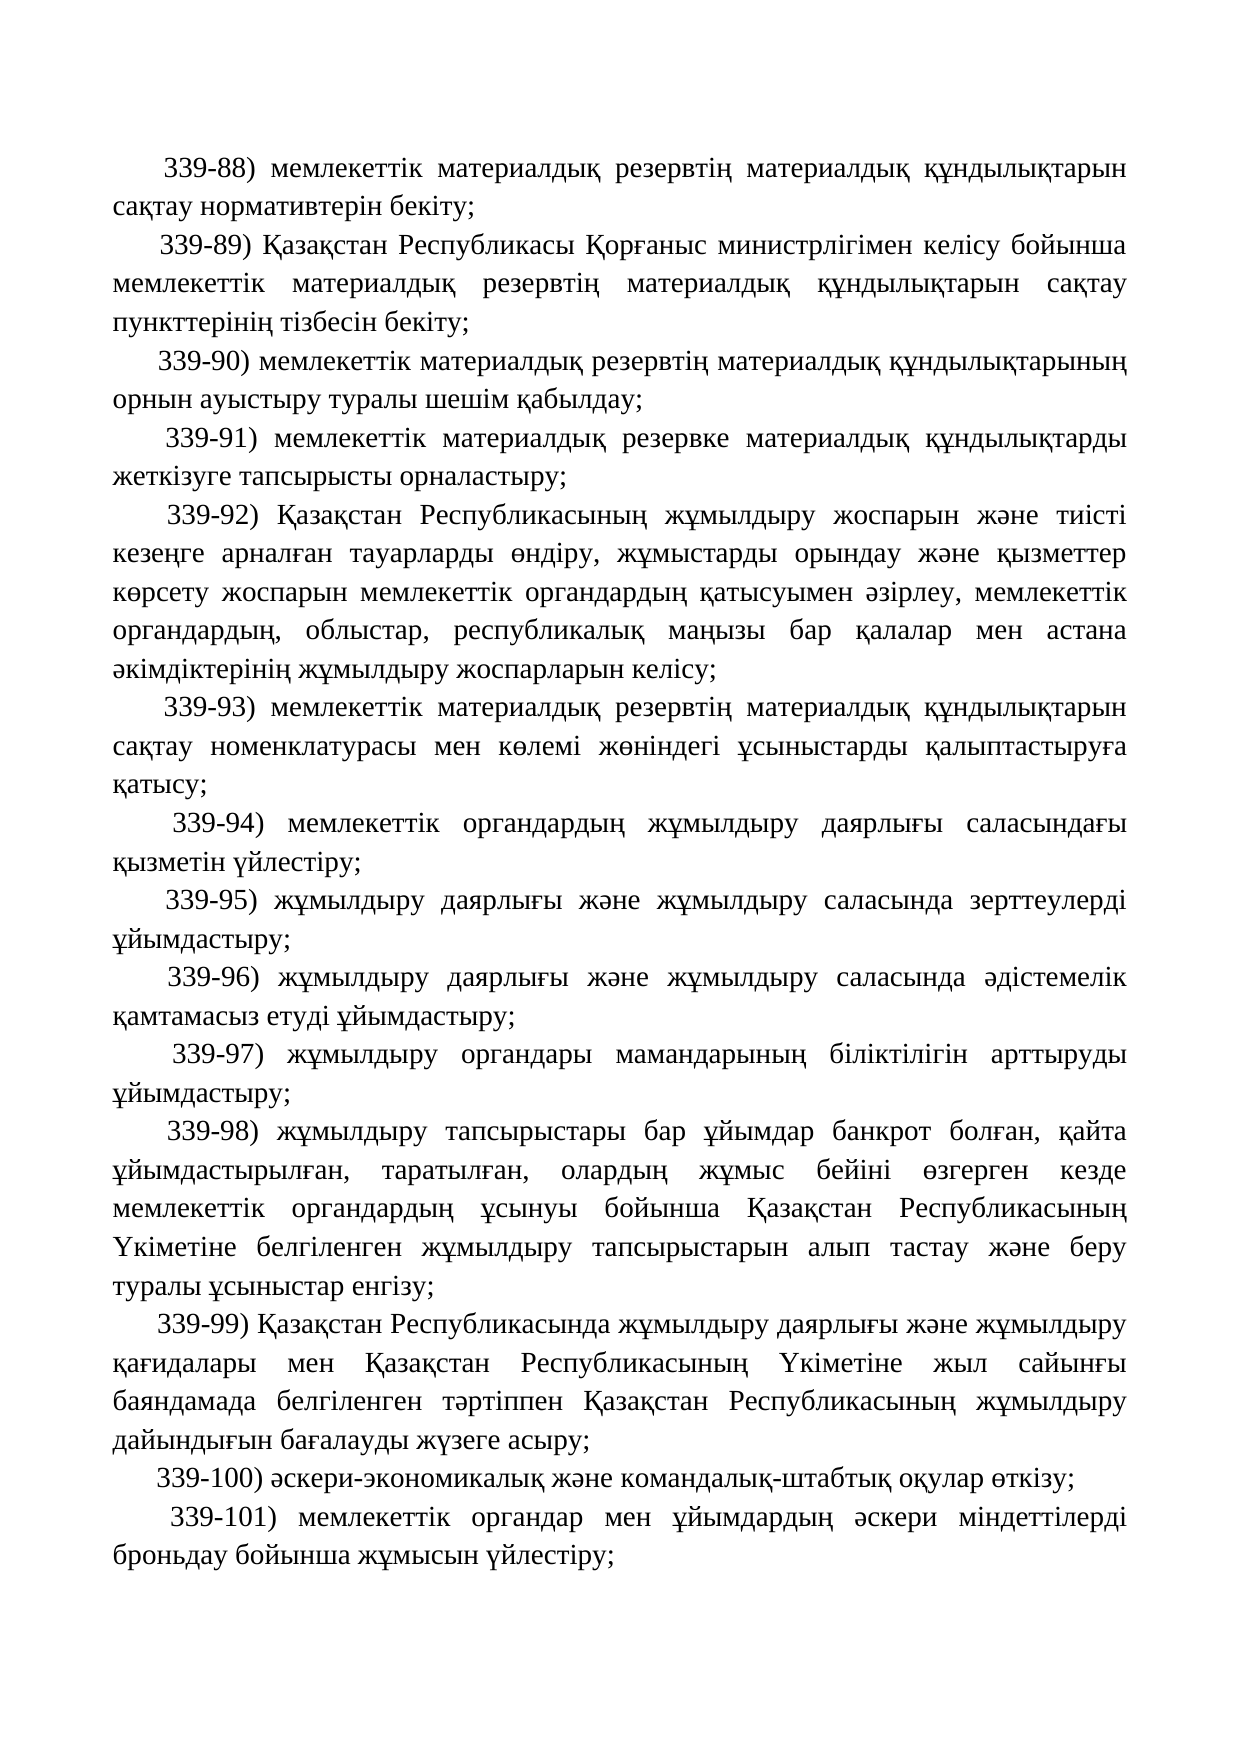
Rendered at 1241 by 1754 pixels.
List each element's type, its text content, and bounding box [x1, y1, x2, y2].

text 339-99) Қазақстан Республикасында жұмылдыру даярлығы және жұмылдыру қағидалары мен Қазақстан Республикасының Үкіметіне жыл сайынғы баяндамада белгіленген тәртіппен Қазақстан Республикасының жұмылдыру дайындығын бағалауды жүзеге асыру; [112, 1306, 1128, 1455]
text 339-96) жұмылдыру даярлығы және жұмылдыру саласында әдістемелік қамтамасыз етуді ұйымдастыру; [112, 959, 1128, 1031]
text 339-90) мемлекеттік материалдық резервтің материалдық құндылықтарының орнын ауыстыру туралы шешім қабылдау; [112, 343, 1128, 415]
text 339-100) әскери-экономикалық және командалық-штабтық оқулар өткізу; [112, 1460, 1128, 1494]
text 339-93) мемлекеттік материалдық резервтің материалдық құндылықтарын сақтау номенклатурасы мен көлемі жөніндегі ұсыныстарды қалыптастыруға қатысу; [112, 689, 1128, 800]
text 339-92) Қазақстан Республикасының жұмылдыру жоспарын және тиісті кезеңге арналған тауарларды өндіру, жұмыстарды орындау және қызметтер көрсету жоспарын мемлекеттік органдардың қатысуымен әзірлеу, мемлекеттік органдардың, облыстар, республикалық маңызы бар қалалар мен астана әкімдіктерінің жұмылдыру жоспарларын келісу; [112, 497, 1128, 684]
text 339-88) мемлекеттік материалдық резервтің материалдық құндылықтарын сақтау нормативтерін бекіту; [112, 150, 1128, 222]
text 339-95) жұмылдыру даярлығы және жұмылдыру саласында зерттеулерді ұйымдастыру; [112, 882, 1128, 954]
text 339-97) жұмылдыру органдары мамандарының біліктілігін арттыруды ұйымдастыру; [112, 1036, 1128, 1108]
text 339-89) Қазақстан Республикасы Қорғаныс министрлігімен келісу бойынша мемлекеттік материалдық резервтің материалдық құндылықтарын сақтау пункттерінің тізбесін бекіту; [112, 227, 1128, 338]
text 339-101) мемлекеттік органдар мен ұйымдардың әскери міндеттілерді броньдау бойынша жұмысын үйлестіру; [112, 1499, 1128, 1571]
text 339-91) мемлекеттік материалдық резервке материалдық құндылықтарды жеткізуге тапсырысты орналастыру; [112, 420, 1128, 492]
text 339-94) мемлекеттік органдардың жұмылдыру даярлығы саласындағы қызметін үйлестіру; [112, 805, 1128, 877]
text 339-98) жұмылдыру тапсырыстары бар ұйымдар банкрот болған, қайта ұйымдастырылған, таратылған, олардың жұмыс бейіні өзгерген кезде мемлекеттік органдардың ұсынуы бойынша Қазақстан Республикасының Үкіметіне белгіленген жұмылдыру тапсырыстарын алып тастау және беру туралы ұсыныстар енгізу; [112, 1113, 1128, 1301]
